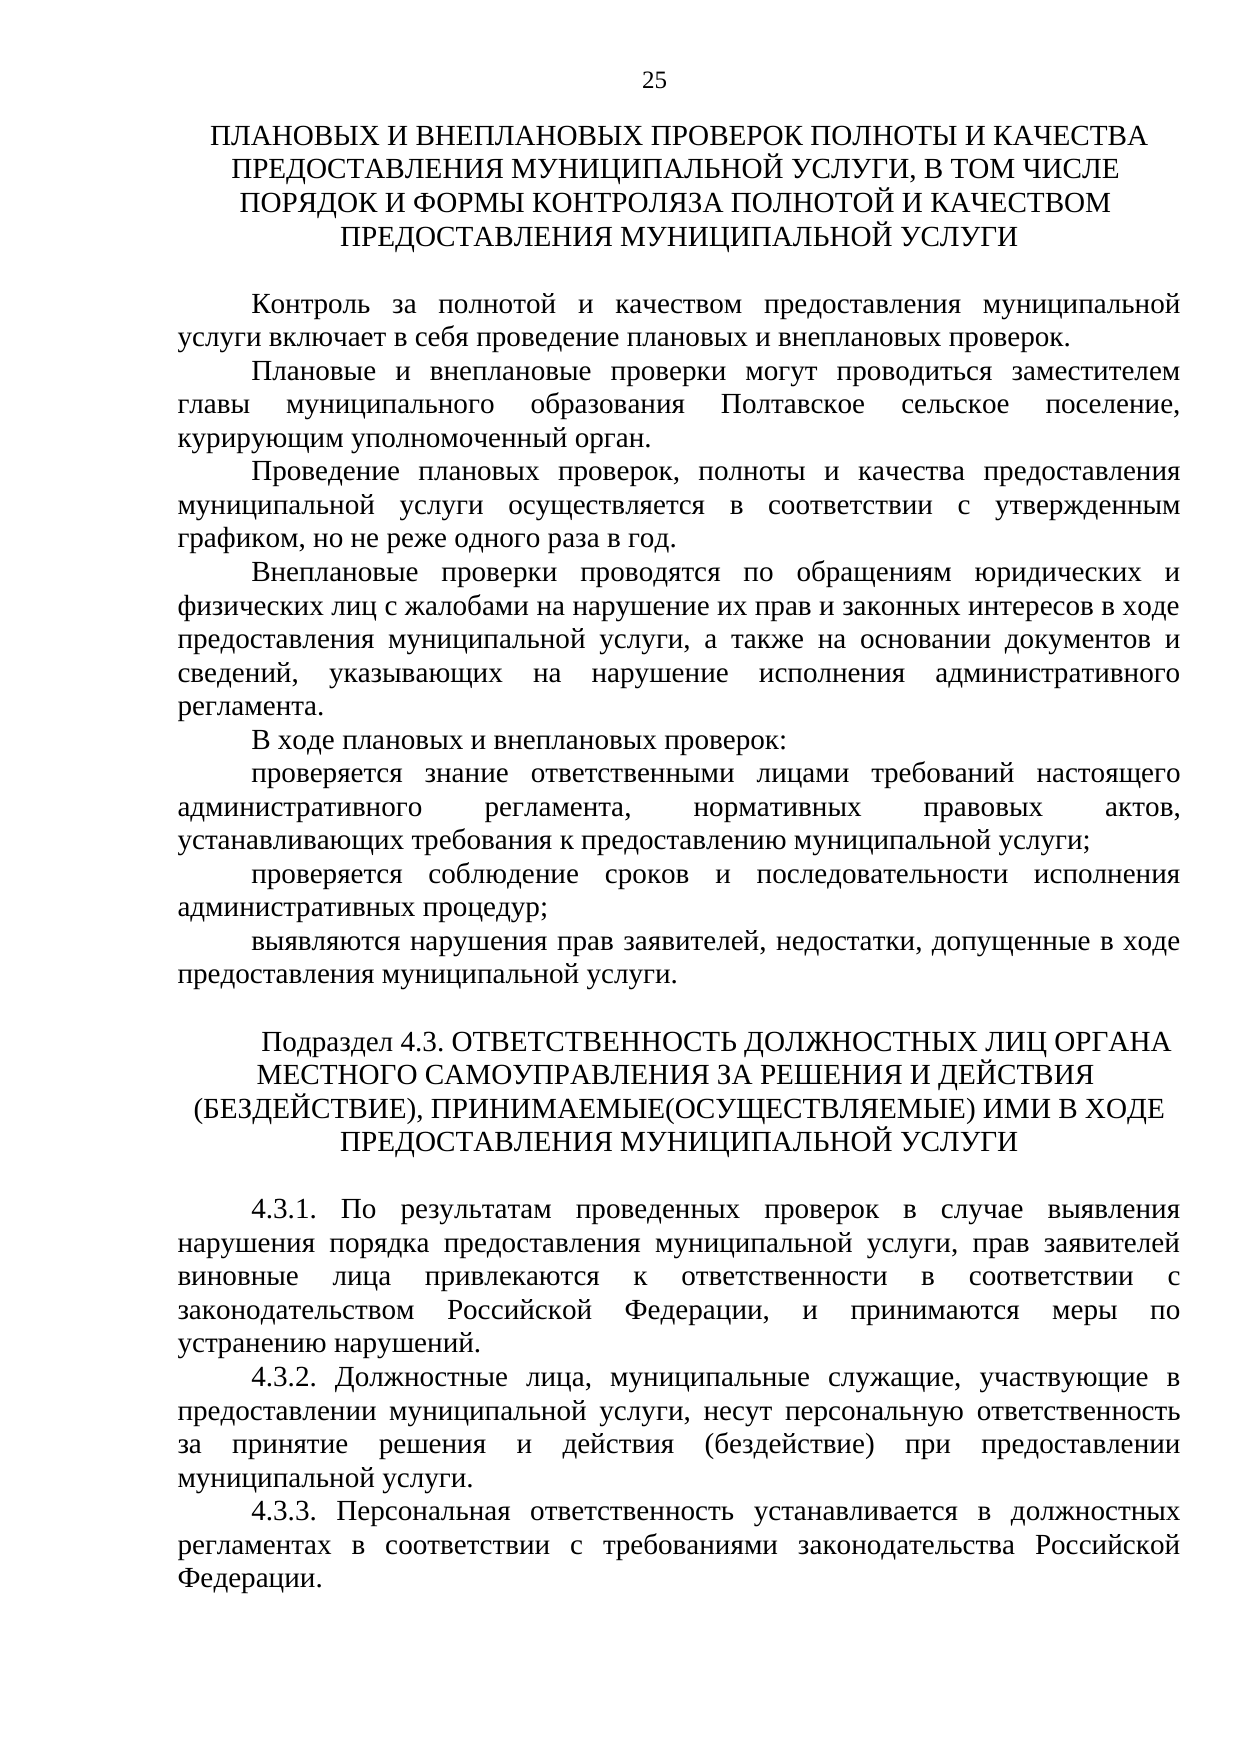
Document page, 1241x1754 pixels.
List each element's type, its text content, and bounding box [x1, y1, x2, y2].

text проверяется знание ответственными лицами требований настоящего административного регламента, нормативных правовых актов, устанавливающих требования к предоставлению муниципальной услуги; [177, 755, 1181, 856]
text Подраздел 4.3. ОТВЕТСТВЕННОСТЬ ДОЛЖНОСТНЫХ ЛИЦ ОРГАНА МЕСТНОГО САМОУПРАВЛЕНИЯ ЗА РЕШЕНИЯ И ДЕЙСТВИЯ (БЕЗДЕЙСТВИЕ), ПРИНИМАЕМЫЕ(ОСУЩЕСТВЛЯЕМЫЕ) ИМИ В ХОДЕ ПРЕДОСТАВЛЕНИЯ МУНИЦИПАЛЬНОЙ УСЛУГИ [177, 1024, 1181, 1158]
text Проведение плановых проверок, полноты и качества предоставления муниципальной услуги осуществляется в соответствии с утвержденным графиком, но не реже одного раза в год. [177, 453, 1181, 554]
text В ходе плановых и внеплановых проверок: [177, 722, 1181, 755]
text выявляются нарушения прав заявителей, недостатки, допущенные в ходе предоставления муниципальной услуги. [177, 923, 1181, 990]
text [177, 118, 1181, 252]
text 4.3.3. Персональная ответственность устанавливается в должностных регламентах в соответствии с требованиями законодательства Российской Федерации. [177, 1493, 1181, 1594]
text проверяется соблюдение сроков и последовательности исполнения административных процедур; [177, 856, 1181, 923]
text Внеплановые проверки проводятся по обращениям юридических и физических лиц с жалобами на нарушение их прав и законных интересов в ходе предоставления муниципальной услуги, а также на основании документов и сведений, указывающих на нарушение исполнения административного регламента. [177, 554, 1181, 722]
text Плановые и внеплановые проверки могут проводиться заместителем главы муниципального образования Полтавское сельское поселение, курирующим уполномоченный орган. [177, 353, 1181, 453]
text Контроль за полнотой и качеством предоставления муниципальной услуги включает в себя проведение плановых и внеплановых проверок. [177, 286, 1181, 353]
text 4.3.2. Должностные лица, муниципальные служащие, участвующие в предоставлении муниципальной услуги, несут персональную ответственность за принятие решения и действия (бездействие) при предоставлении муниципальной услуги. [177, 1359, 1181, 1493]
text 4.3.1. По результатам проведенных проверок в случае выявления нарушения порядка предоставления муниципальной услуги, прав заявителей виновные лица привлекаются к ответственности в соответствии с законодательством Российской Федерации, и принимаются меры по устранению нарушений. [177, 1191, 1181, 1359]
